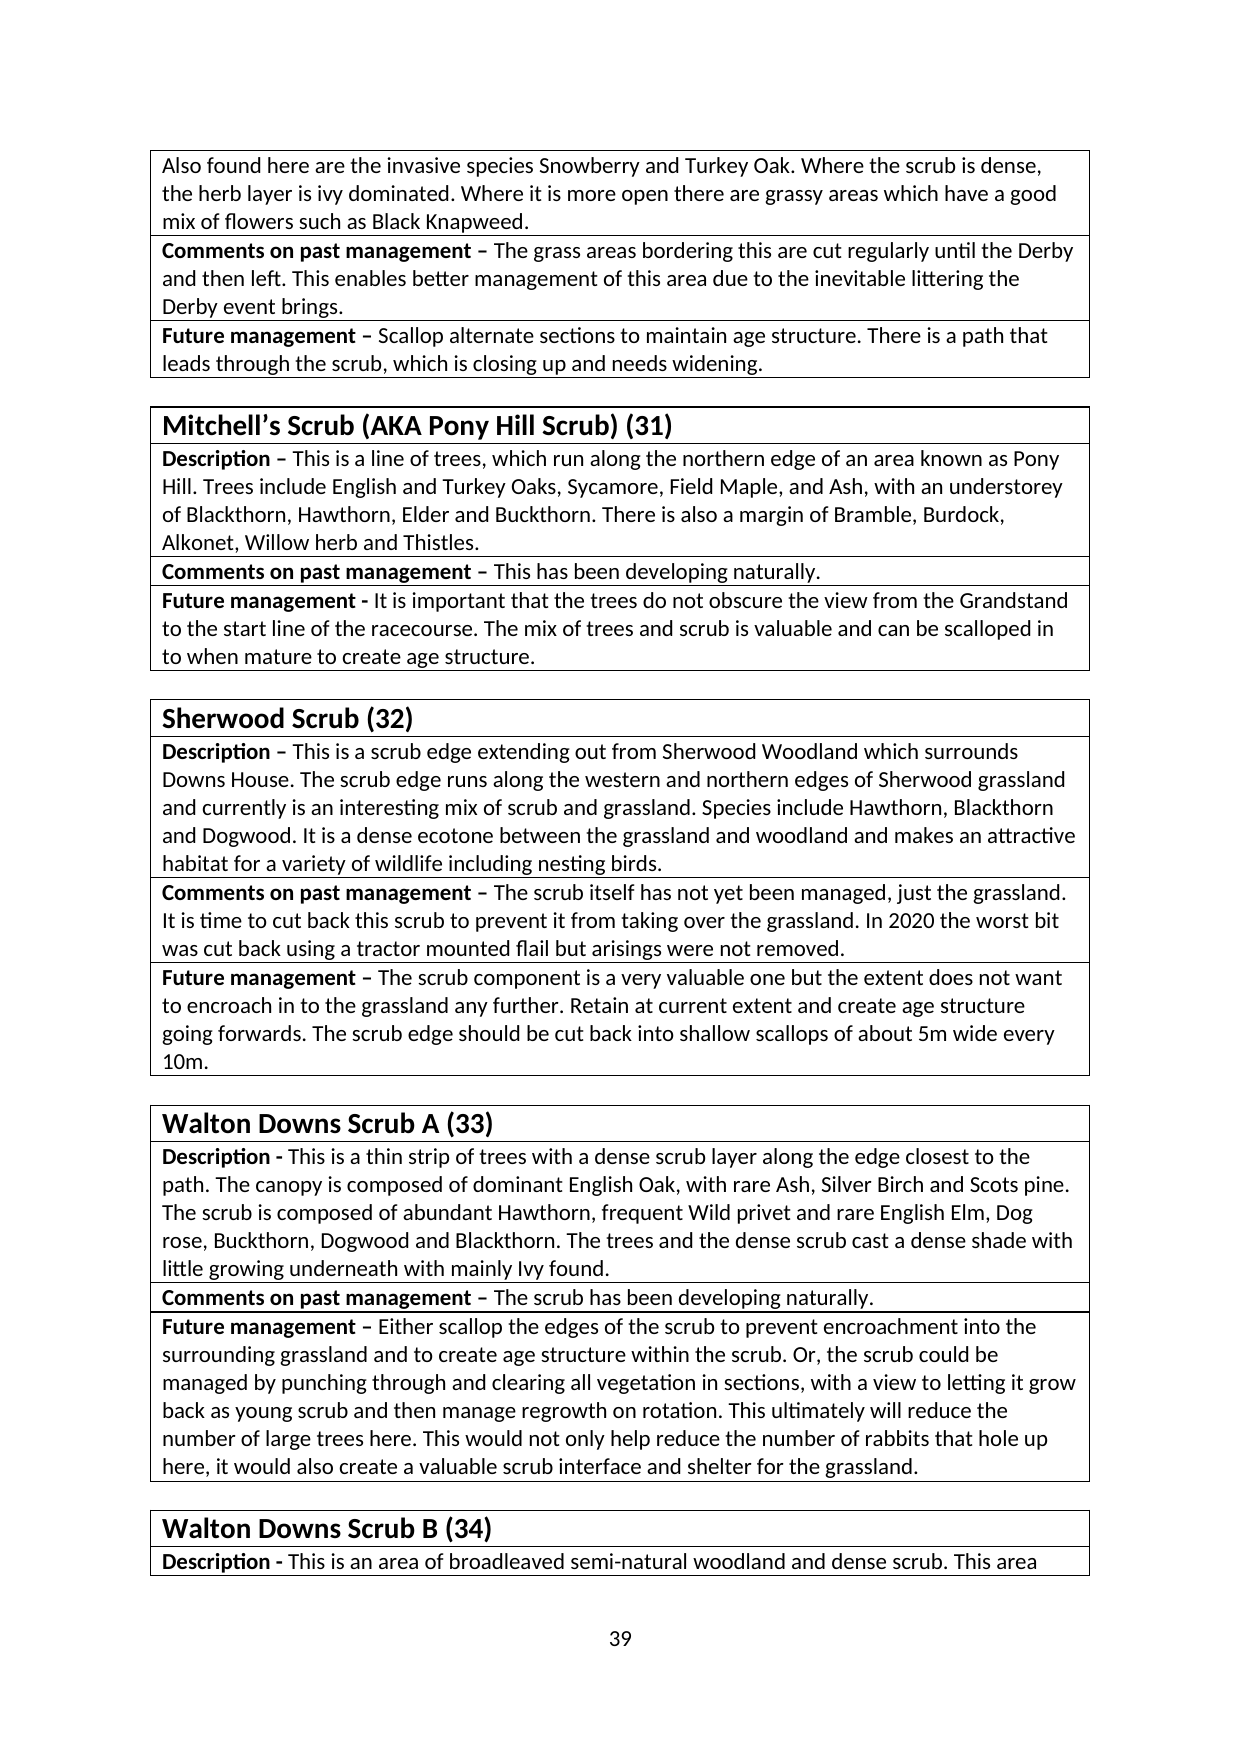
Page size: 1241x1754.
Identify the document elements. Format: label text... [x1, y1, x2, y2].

table_cell Future management – Either scallop the edges of the scrub to prevent encroachment into the surrounding grassland and to create age structure within the scrub. Or, the scrub could be managed by punching through and clearing all vegetation in sections, with a view to letting it grow back as young scrub and then manage regrowth on rotation. This ultimately will reduce the number of large trees here. This would not only help reduce the number of rabbits that hole up here, it would also create a valuable scrub interface and shelter for the grassland. [151, 1313, 1089, 1481]
table_cell Future management – The scrub component is a very valuable one but the extent does not want to encroach in to the grassland any further. Retain at current extent and create age structure going forwards. The scrub edge should be cut back into shallow scallops of about 5m wide every 10m. [151, 963, 1089, 1075]
table_cell Future management – Scallop alternate sections to maintain age structure. There is a path that leads through the scrub, which is closing up and needs widening. [151, 321, 1089, 377]
table_header Walton Downs Scrub A (33) [151, 1106, 1089, 1141]
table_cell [151, 151, 1089, 235]
table_cell Comments on past management – The scrub itself has not yet been managed, just the grassland. It is time to cut back this scrub to prevent it from taking over the grassland. In 2020 the worst bit was cut back using a tractor mounted flail but arisings were not removed. [151, 878, 1089, 962]
table_cell Comments on past management – The grass areas bordering this are cut regularly until the Derby and then left. This enables better management of this area due to the inevitable littering the Derby event brings. [151, 236, 1089, 320]
table_cell Description – This is a line of trees, which run along the northern edge of an area known as Pony Hill. Trees include English and Turkey Oaks, Sycamore, Field Maple, and Ash, with an understorey of Blackthorn, Hawthorn, Elder and Buckthorn. There is also a margin of Bramble, Burdock, Alkonet, Willow herb and Thistles. [151, 444, 1089, 556]
table_cell Comments on past management – This has been developing naturally. [151, 557, 1089, 585]
table_cell Description – This is a scrub edge extending out from Sherwood Woodland which surrounds Downs House. The scrub edge runs along the western and northern edges of Sherwood grassland and currently is an interesting mix of scrub and grassland. Species include Hawthorn, Blackthorn and Dogwood. It is a dense ecotone between the grassland and woodland and makes an attractive habitat for a variety of wildlife including nesting birds. [151, 737, 1089, 877]
table_cell Future management - It is important that the trees do not obscure the view from the Grandstand to the start line of the racecourse. The mix of trees and scrub is valuable and can be scalloped in to when mature to create age structure. [151, 586, 1089, 670]
table_cell Comments on past management – The scrub has been developing naturally. [151, 1283, 1089, 1311]
table_header Mitchell’s Scrub (AKA Pony Hill Scrub) (31) [151, 408, 1089, 443]
table_header Walton Downs Scrub B (34) [151, 1511, 1089, 1546]
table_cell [151, 1547, 1089, 1575]
table_cell Description - This is a thin strip of trees with a dense scrub layer along the edge closest to the path. The canopy is composed of dominant English Oak, with rare Ash, Silver Birch and Scots pine. The scrub is composed of abundant Hawthorn, frequent Wild privet and rare English Elm, Dog rose, Buckthorn, Dogwood and Blackthorn. The trees and the dense scrub cast a dense shade with little growing underneath with mainly Ivy found. [151, 1142, 1089, 1282]
table_header Sherwood Scrub (32) [151, 700, 1089, 736]
